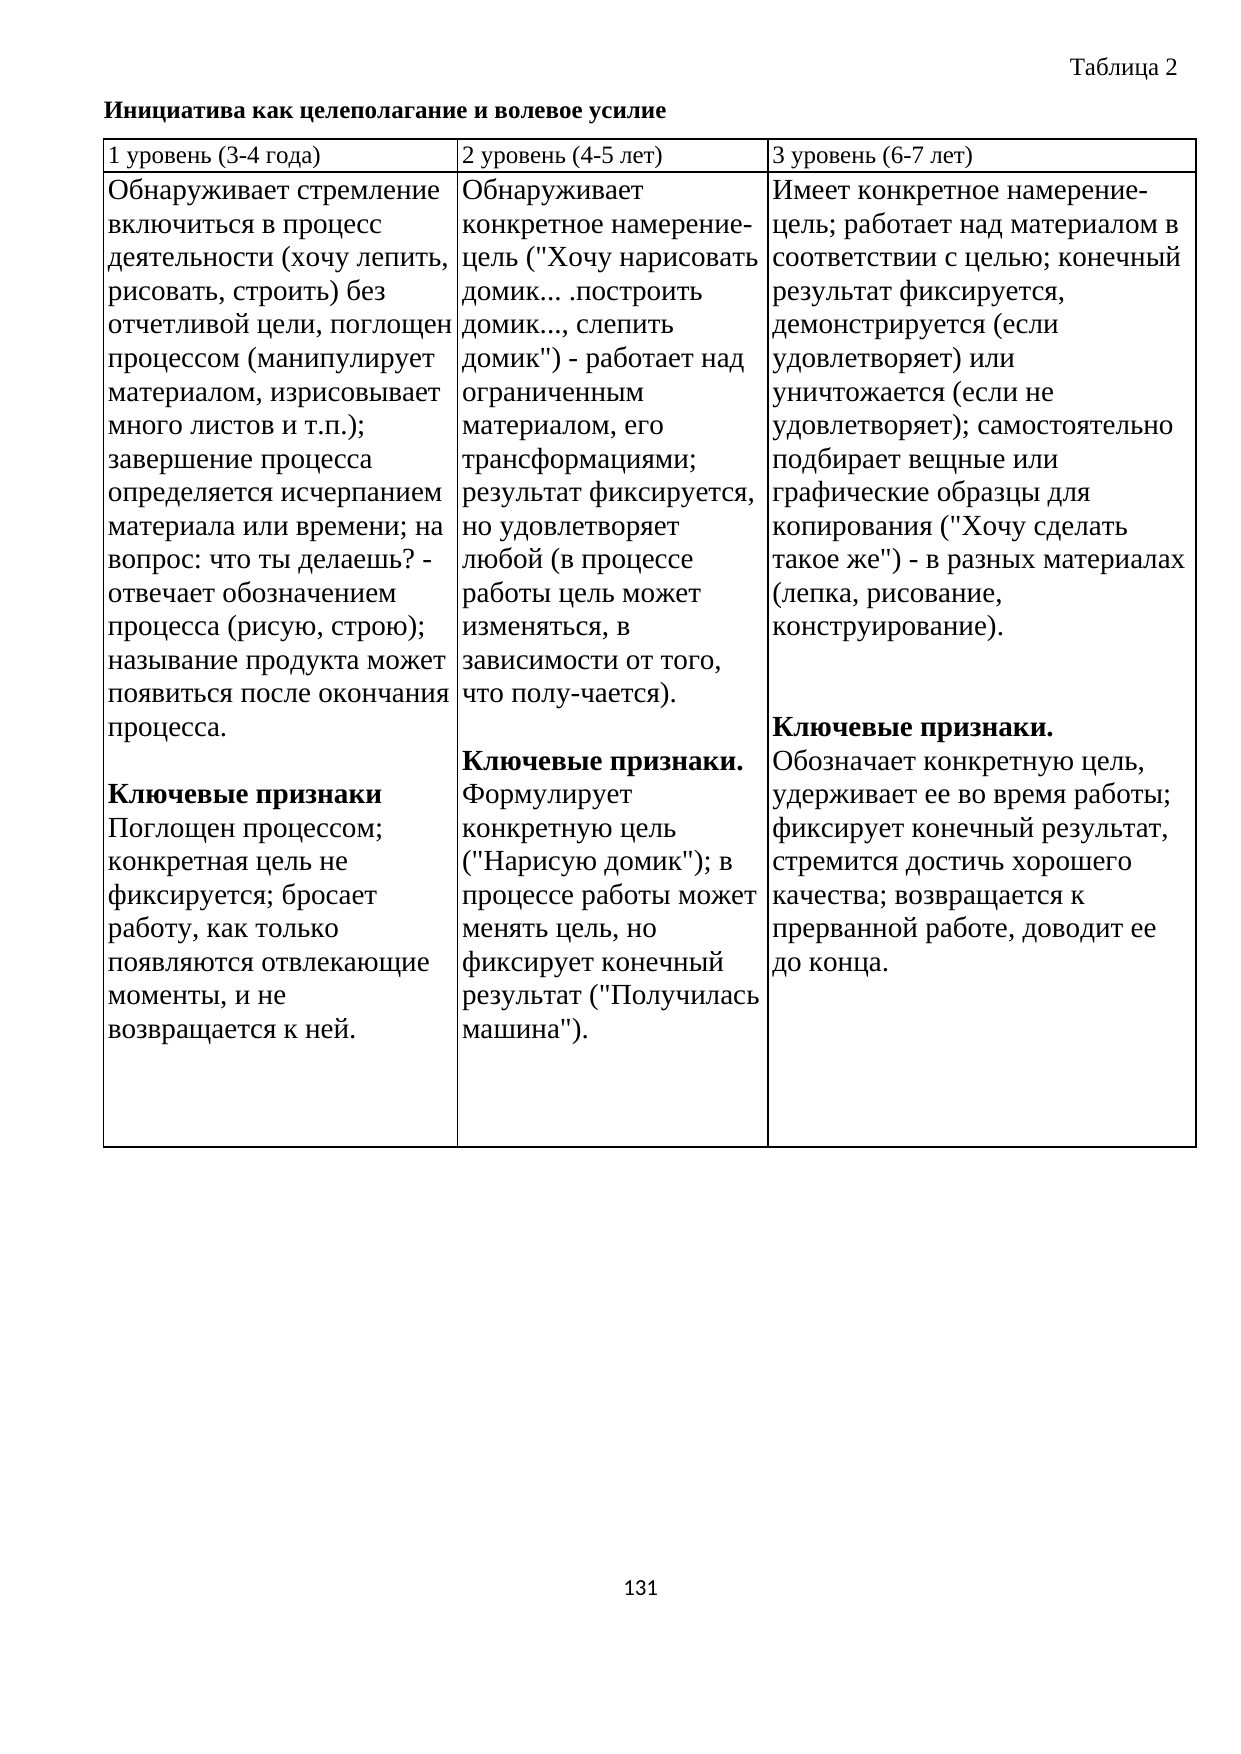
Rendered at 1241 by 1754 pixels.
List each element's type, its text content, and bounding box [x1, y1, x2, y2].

text Инициатива как целеполагание и волевое усилие [103, 95, 1178, 124]
table_cell Обнаруживает конкретное намерение-цель ("Хочу нарисовать домик... .построить домик..., слепить домик") - работает над ограниченным материалом, его трансформациями; результат фиксируется, но удовлетворяет любой (в процессе работы цель может изменяться, в зависимости от того, что полу-чается). Ключевые признаки. Формулирует конкретную цель ("Нарисую домик"); в процессе работы может менять цель, но фиксирует конечный результат ("Получилась машина"). [458, 173, 767, 1146]
table_header 1 уровень (3-4 года) [104, 140, 457, 171]
table_header 3 уровень (6-7 лет) [769, 140, 1195, 171]
table_cell Обнаруживает стремление включиться в процесс деятельности (хочу лепить, рисовать, строить) без отчетливой цели, поглощен процессом (манипулирует материалом, изрисовывает много листов и т.п.); завершение процесса определяется исчерпанием материала или времени; на вопрос: что ты делаешь? - отвечает обозначением процесса (рисую, строю); называние продукта может появиться после окончания процесса. Ключевые признаки Поглощен процессом; конкретная цель не фиксируется; бросает работу, как только появляются отвлекающие моменты, и не возвращается к ней. [104, 173, 457, 1146]
text Таблица 2 [103, 52, 1178, 81]
table_cell Имеет конкретное намерение-цель; работает над материалом в соответствии с целью; конечный результат фиксируется, демонстрируется (если удовлетворяет) или уничтожается (если не удовлетворяет); самостоятельно подбирает вещные или графические образцы для копирования ("Хочу сделать такое же") - в разных материалах (лепка, рисование, конструирование). Ключевые признаки. Обозначает конкретную цель, удерживает ее во время работы; фиксирует конечный результат, стремится достичь хорошего качества; возвращается к прерванной работе, доводит ее до конца. [769, 173, 1195, 1146]
table_header 2 уровень (4-5 лет) [458, 140, 767, 171]
